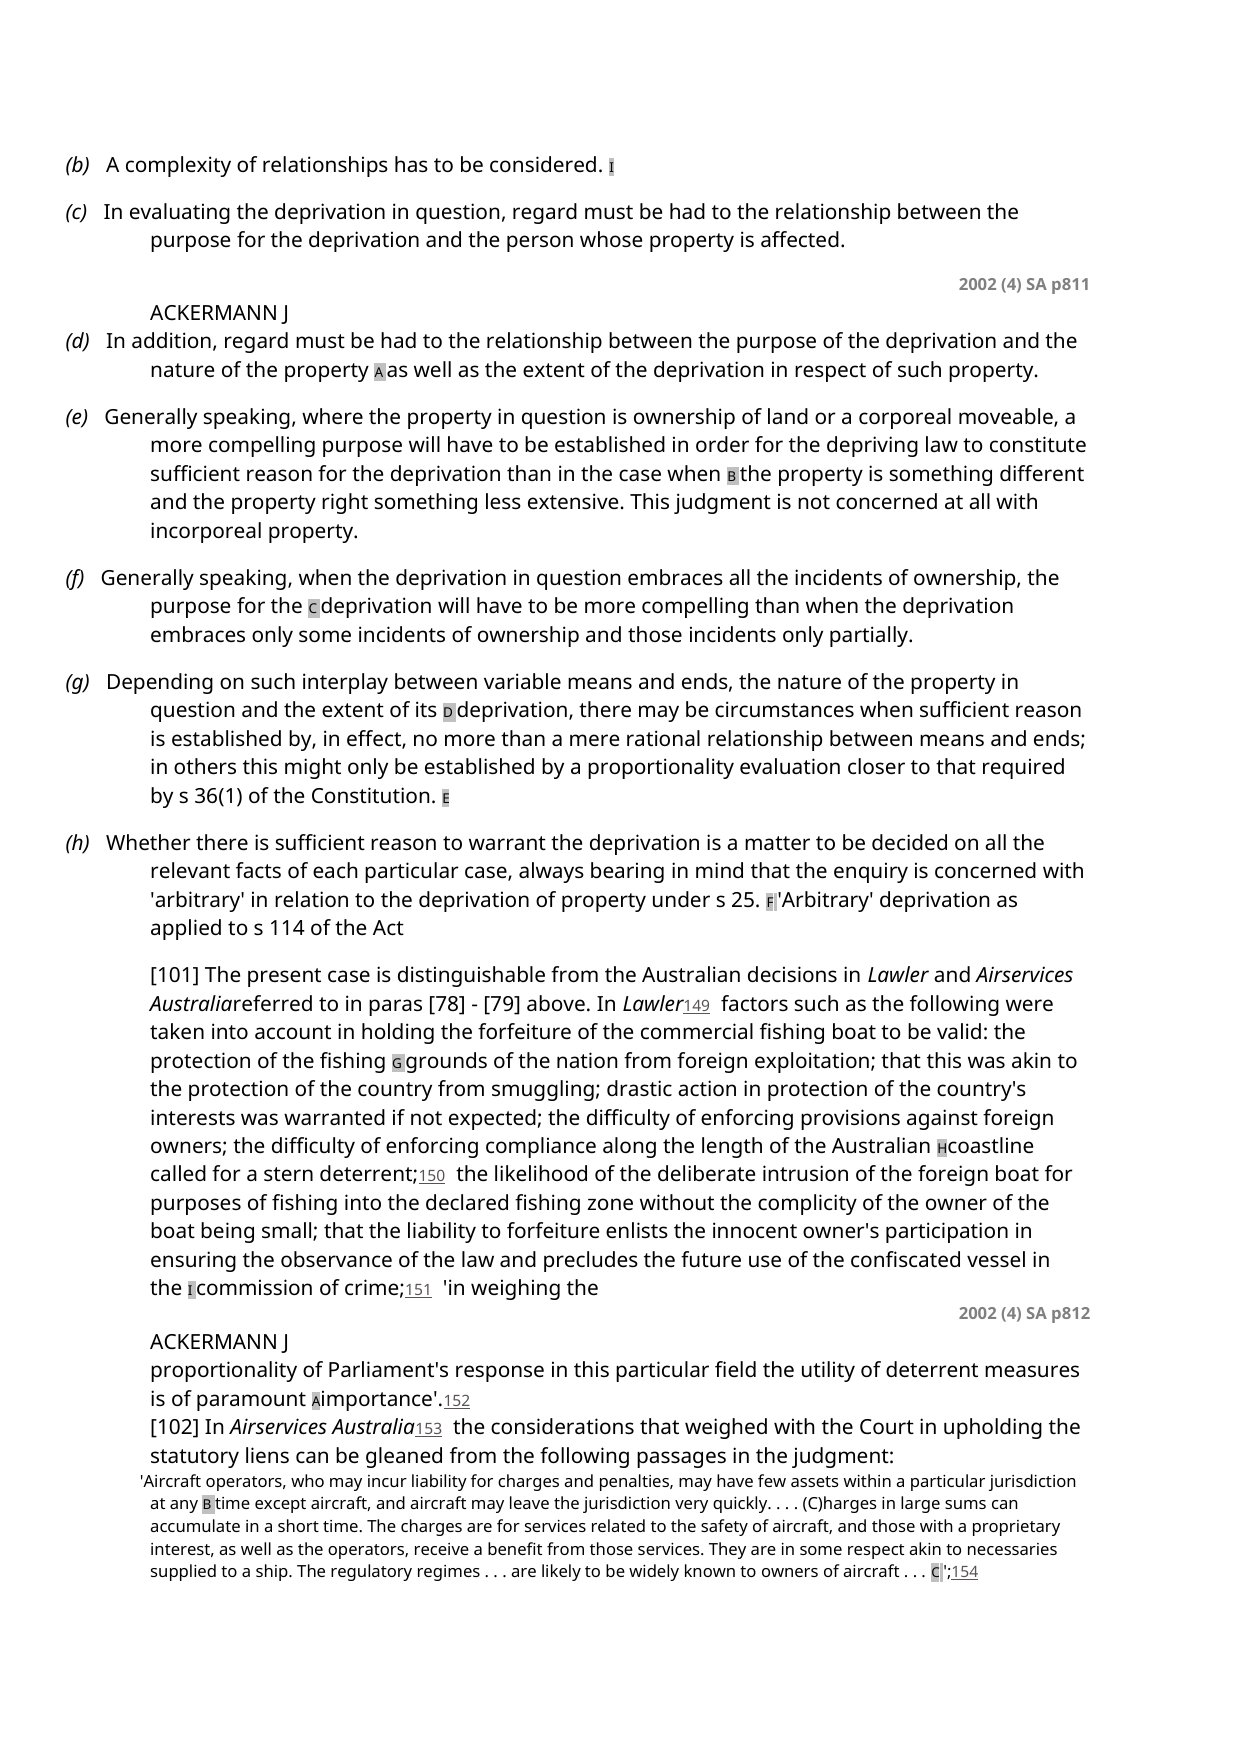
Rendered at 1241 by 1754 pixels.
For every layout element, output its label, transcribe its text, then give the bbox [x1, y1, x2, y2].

text 2002 (4) SA p812 [150, 1302, 1090, 1324]
text 'Aircraft operators, who may incur liability for charges and penalties, may have few assets within a particular jurisdiction at any B time except aircraft, and aircraft may leave the jurisdiction very quickly. . . . (C)harges in large sums can accumulate in a short time. The charges are for services related to the safety of aircraft, and those with a proprietary interest, as well as the operators, receive a benefit from those services. They are in some respect akin to necessaries supplied to a ship. The regulatory regimes . . . are likely to be widely known to owners of aircraft . . . C ';154 [126, 1469, 1090, 1583]
text (c) In evaluating the deprivation in question, regard must be had to the relationship between the purpose for the deprivation and the person whose property is affected. [49, 197, 1090, 254]
text (f) Generally speaking, when the deprivation in question embraces all the incidents of ownership, the purpose for the C deprivation will have to be more compelling than when the deprivation embraces only some incidents of ownership and those incidents only partially. [49, 563, 1090, 648]
text ACKERMANN J [150, 1327, 1090, 1355]
text (e) Generally speaking, where the property in question is ownership of land or a corporeal moveable, a more compelling purpose will have to be established in order for the depriving law to constitute sufficient reason for the deprivation than in the case when B the property is something different and the property right something less extensive. This judgment is not concerned at all with incorporeal property. [49, 402, 1090, 544]
text [101] The present case is distinguishable from the Australian decisions in Lawler and Airservices Australiareferred to in paras [78] - [79] above. In Lawler149 factors such as the following were taken into account in holding the forfeiture of the commercial fishing boat to be valid: the protection of the fishing G grounds of the nation from foreign exploitation; that this was akin to the protection of the country from smuggling; drastic action in protection of the country's interests was warranted if not expected; the difficulty of enforcing provisions against foreign owners; the difficulty of enforcing compliance along the length of the Australian Hcoastline called for a stern deterrent;150 the likelihood of the deliberate intrusion of the foreign boat for purposes of fishing into the declared fishing zone without the complicity of the owner of the boat being small; that the liability to forfeiture enlists the innocent owner's participation in ensuring the observance of the law and precludes the future use of the confiscated vessel in the I commission of crime;151 'in weighing the [150, 961, 1090, 1302]
text 2002 (4) SA p811 [150, 273, 1090, 296]
text [102] In Airservices Australia153 the considerations that weighed with the Court in upholding the statutory liens can be gleaned from the following passages in the judgment: [150, 1412, 1090, 1469]
text proportionality of Parliament's response in this particular field the utility of deterrent measures is of paramount Aimportance'.152 [150, 1355, 1090, 1412]
text (h) Whether there is sufficient reason to warrant the deprivation is a matter to be decided on all the relevant facts of each particular case, always bearing in mind that the enquiry is concerned with 'arbitrary' in relation to the deprivation of property under s 25. F 'Arbitrary' deprivation as applied to s 114 of the Act [49, 828, 1090, 942]
text (g) Depending on such interplay between variable means and ends, the nature of the property in question and the extent of its D deprivation, there may be circumstances when sufficient reason is established by, in effect, no more than a mere rational relationship between means and ends; in others this might only be established by a proportionality evaluation closer to that required by s 36(1) of the Constitution. E [49, 667, 1090, 809]
text (d) In addition, regard must be had to the relationship between the purpose of the deprivation and the nature of the property A as well as the extent of the deprivation in respect of such property. [49, 326, 1090, 383]
text (b) A complexity of relationships has to be considered. I [49, 150, 1090, 178]
text ACKERMANN J [150, 298, 1090, 326]
